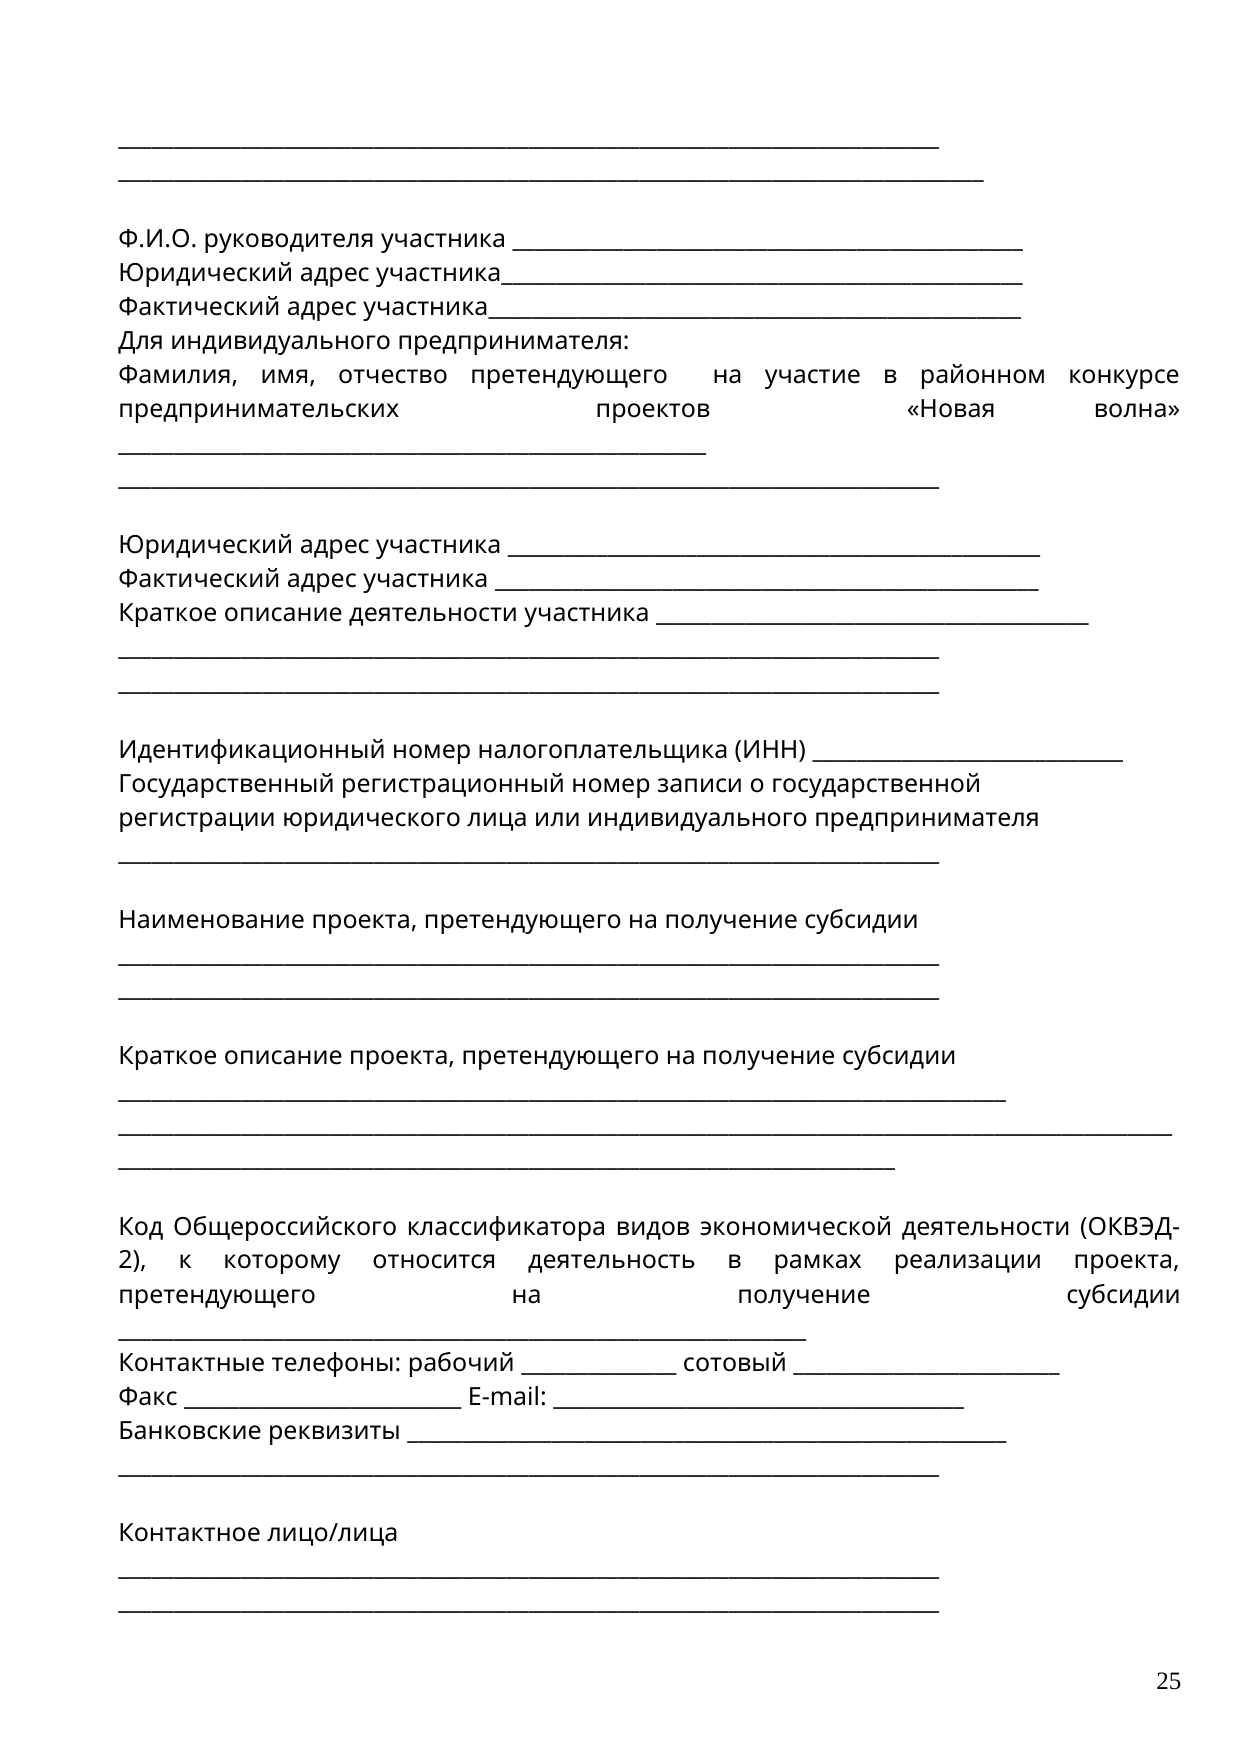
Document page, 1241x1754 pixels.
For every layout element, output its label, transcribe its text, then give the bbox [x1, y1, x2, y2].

text __________________________________________________________________________ [118, 629, 1181, 663]
text Наименование проекта, претендующего на получение субсидии [118, 902, 1181, 936]
text _____________________________________________________________________________________________________________________________________________________________________ [118, 1106, 1181, 1174]
text Факс _________________________ E-mail: _____________________________________ [118, 1378, 1181, 1412]
text Государственный регистрационный номер записи о государственной [118, 765, 1181, 799]
text Для индивидуального предпринимателя: [118, 322, 1181, 357]
text регистрации юридического лица или индивидуального предпринимателя [118, 799, 1181, 833]
text Код Общероссийского классификатора видов экономической деятельности (ОКВЭД-2), к которому относится деятельность в рамках реализации проекта, претендующего на получение субсидии ______________________________________________________________ [118, 1208, 1181, 1344]
text ______________________________________________________________________________ [118, 152, 1181, 186]
text ________________________________________________________________________________ [118, 1072, 1181, 1106]
text Фактический адрес участника________________________________________________ [118, 288, 1181, 322]
text Краткое описание проекта, претендующего на получение субсидии [118, 1038, 1181, 1072]
text Юридический адрес участника ________________________________________________ [118, 527, 1181, 561]
text Идентификационный номер налогоплательщика (ИНН) ____________________________ [118, 731, 1181, 765]
text __________________________________________________________________________ [118, 1447, 1181, 1481]
text Контактные телефоны: рабочий ______________ сотовый ________________________ [118, 1344, 1181, 1378]
text Юридический адрес участника_______________________________________________ [118, 254, 1181, 288]
text Контактное лицо/лица __________________________________________________________________________ [118, 1515, 1181, 1583]
text __________________________________________________________________________ [118, 459, 1181, 493]
text __________________________________________________________________________ [118, 936, 1181, 970]
text Банковские реквизиты ______________________________________________________ [118, 1412, 1181, 1447]
text Краткое описание деятельности участника _______________________________________ [118, 595, 1181, 629]
text __________________________________________________________________________ [118, 833, 1181, 867]
text Фамилия, имя, отчество претендующего на участие в районном конкурсе предпринимательских проектов «Новая волна» _____________________________________________________ [118, 357, 1181, 459]
text __________________________________________________________________________ [118, 1583, 1181, 1617]
text __________________________________________________________________________ [118, 970, 1181, 1004]
text __________________________________________________________________________ [118, 663, 1181, 697]
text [118, 118, 1181, 152]
text Ф.И.О. руководителя участника ______________________________________________ [118, 220, 1181, 254]
text Фактический адрес участника _________________________________________________ [118, 561, 1181, 595]
